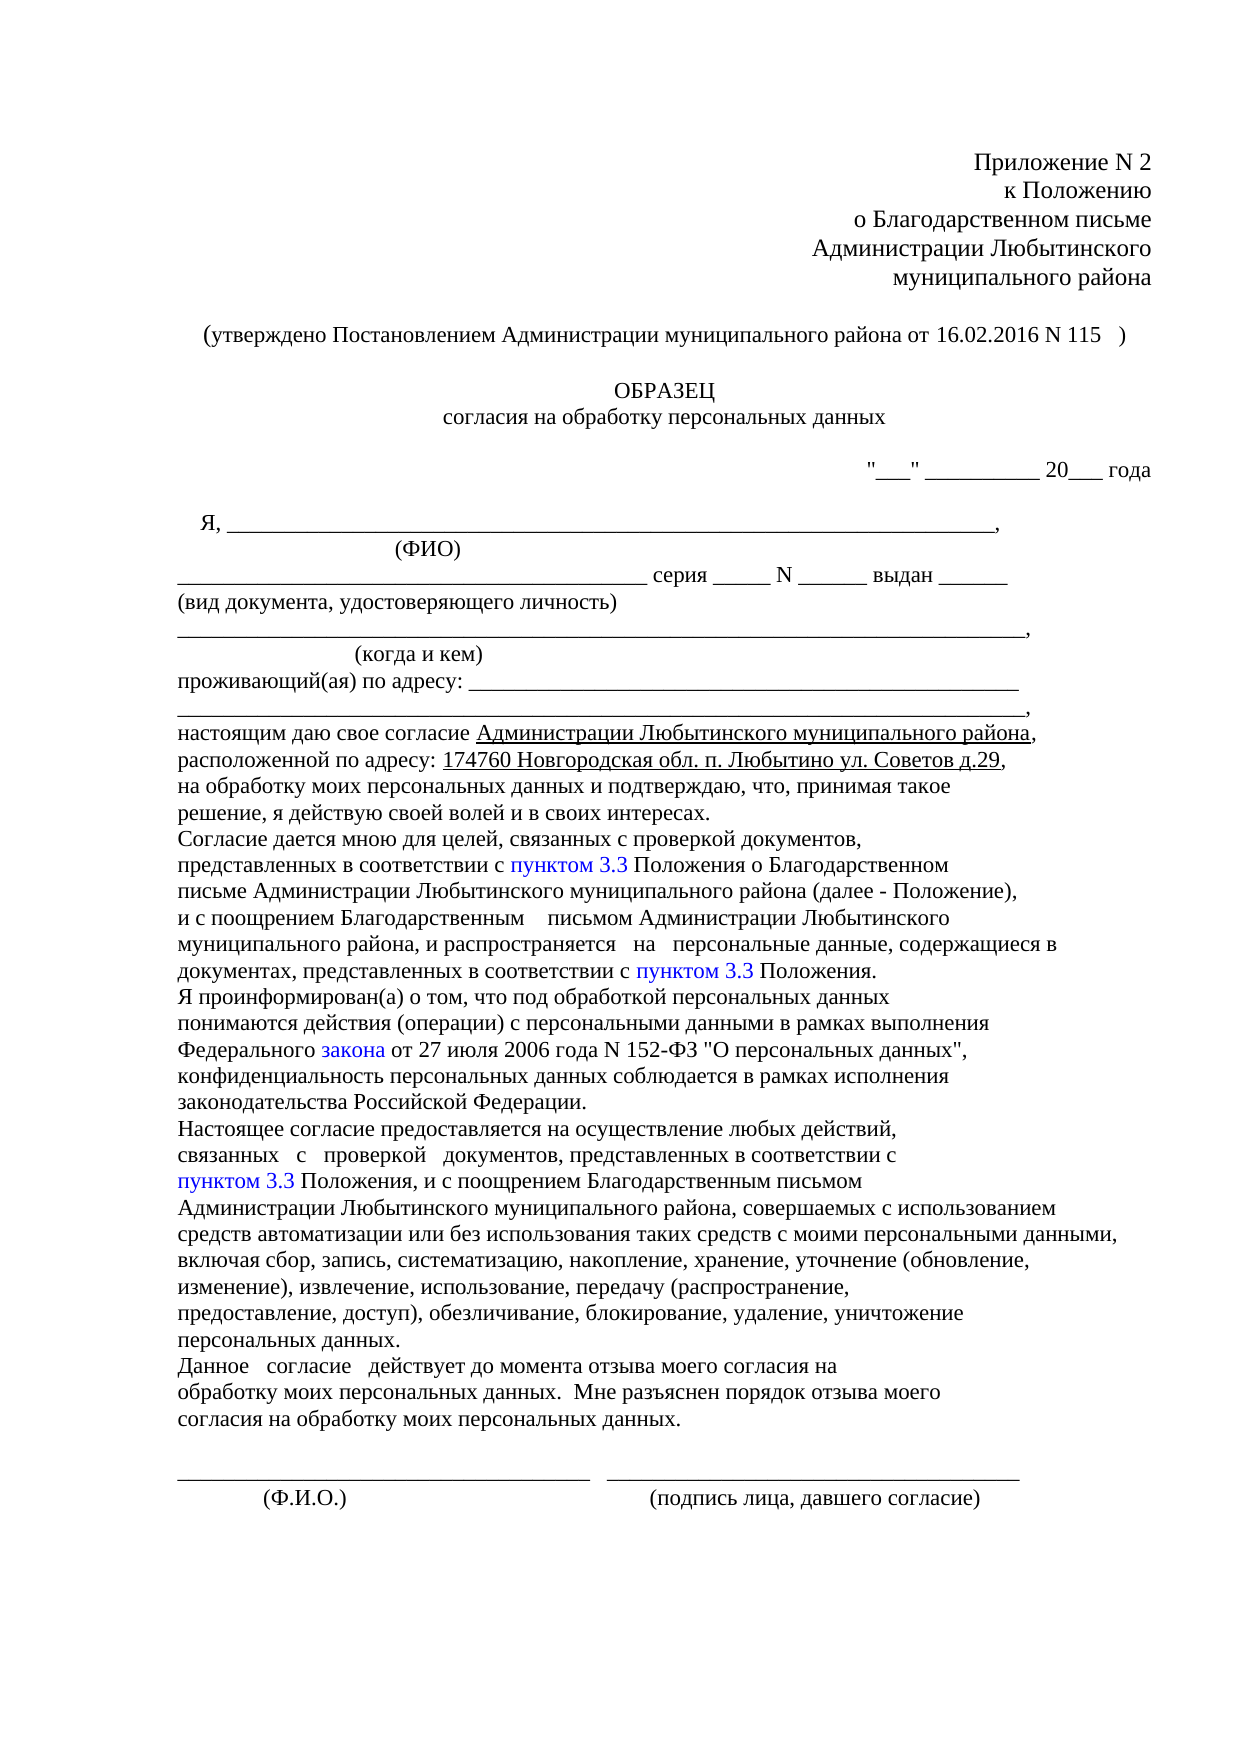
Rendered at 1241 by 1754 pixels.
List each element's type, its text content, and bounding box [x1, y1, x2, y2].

text расположенной по адресу: 174760 Новгородская обл. п. Любытино ул. Советов д.29, [177, 746, 1152, 772]
text "___" __________ 20___ года [177, 456, 1152, 482]
text Настоящее согласие предоставляется на осуществление любых действий, [177, 1115, 1152, 1141]
text ____________________________________ ____________________________________ [177, 1457, 1152, 1484]
text представленных в соответствии с пунктом 3.3 Положения о Благодарственном [177, 851, 1152, 878]
text Федерального закона от 27 июля 2006 года N 152-ФЗ "О персональных данных", [177, 1036, 1152, 1062]
text _________________________________________ серия _____ N ______ выдан ______ [177, 561, 1152, 588]
text обработку моих персональных данных. Мне разъяснен порядок отзыва моего [177, 1378, 1152, 1405]
text письме Администрации Любытинского муниципального района (далее - Положение), [177, 878, 1152, 904]
text (Ф.И.О.) (подпись лица, давшего согласие) [177, 1484, 1152, 1510]
text Я, ___________________________________________________________________, [177, 509, 1152, 535]
text (когда и кем) [177, 640, 1152, 667]
text на обработку моих персональных данных и подтверждаю, что, принимая такое [177, 772, 1152, 798]
text связанных с проверкой документов, представленных в соответствии с [177, 1141, 1152, 1167]
text Приложение N 2 [177, 147, 1152, 176]
text Данное согласие действует до момента отзыва моего согласия на [177, 1352, 1152, 1378]
text согласия на обработку персональных данных [177, 403, 1152, 429]
text проживающий(ая) по адресу: ________________________________________________ [177, 667, 1152, 693]
text законодательства Российской Федерации. [177, 1088, 1152, 1115]
text изменение), извлечение, использование, передачу (распространение, [177, 1273, 1152, 1299]
text персональных данных. [177, 1326, 1152, 1352]
text конфиденциальность персональных данных соблюдается в рамках исполнения [177, 1062, 1048, 1088]
text (вид документа, удостоверяющего личность) [177, 588, 1152, 614]
text ОБРАЗЕЦ [177, 377, 1152, 403]
text понимаются действия (операции) с персональными данными в рамках выполнения [177, 1009, 1152, 1036]
text предоставление, доступ), обезличивание, блокирование, удаление, уничтожение [177, 1299, 1152, 1326]
text __________________________________________________________________________, [177, 693, 1152, 719]
text согласия на обработку моих персональных данных. [177, 1405, 1152, 1431]
text Администрации Любытинского муниципального района, совершаемых с использованием [177, 1194, 1152, 1220]
text (ФИО) [177, 535, 1152, 561]
text __________________________________________________________________________, [177, 614, 1152, 640]
text Я проинформирован(а) о том, что под обработкой персональных данных [177, 983, 1152, 1009]
text Администрации Любытинского [177, 233, 1152, 262]
text о Благодарственном письме [177, 204, 1152, 233]
text (утверждено Постановлением Администрации муниципального района от 16.02.2016 N 115 ) [177, 319, 1152, 348]
text пунктом 3.3 Положения, и с поощрением Благодарственным письмом [177, 1167, 1152, 1194]
text настоящим даю свое согласие Администрации Любытинского муниципального района, [177, 719, 1152, 746]
text решение, я действую своей волей и в своих интересах. [177, 798, 1152, 825]
text к Положению [177, 176, 1152, 204]
text муниципального района [177, 262, 1152, 291]
text и с поощрением Благодарственным письмом Администрации Любытинского [177, 904, 1152, 930]
text муниципального района, и распространяется на персональные данные, содержащиеся в документах, представленных в соответствии с пунктом 3.3 Положения. [177, 930, 1152, 983]
text Согласие дается мною для целей, связанных с проверкой документов, [177, 825, 1152, 851]
text средств автоматизации или без использования таких средств с моими персональными данными, включая сбор, запись, систематизацию, накопление, хранение, уточнение (обновление, [177, 1220, 1152, 1273]
